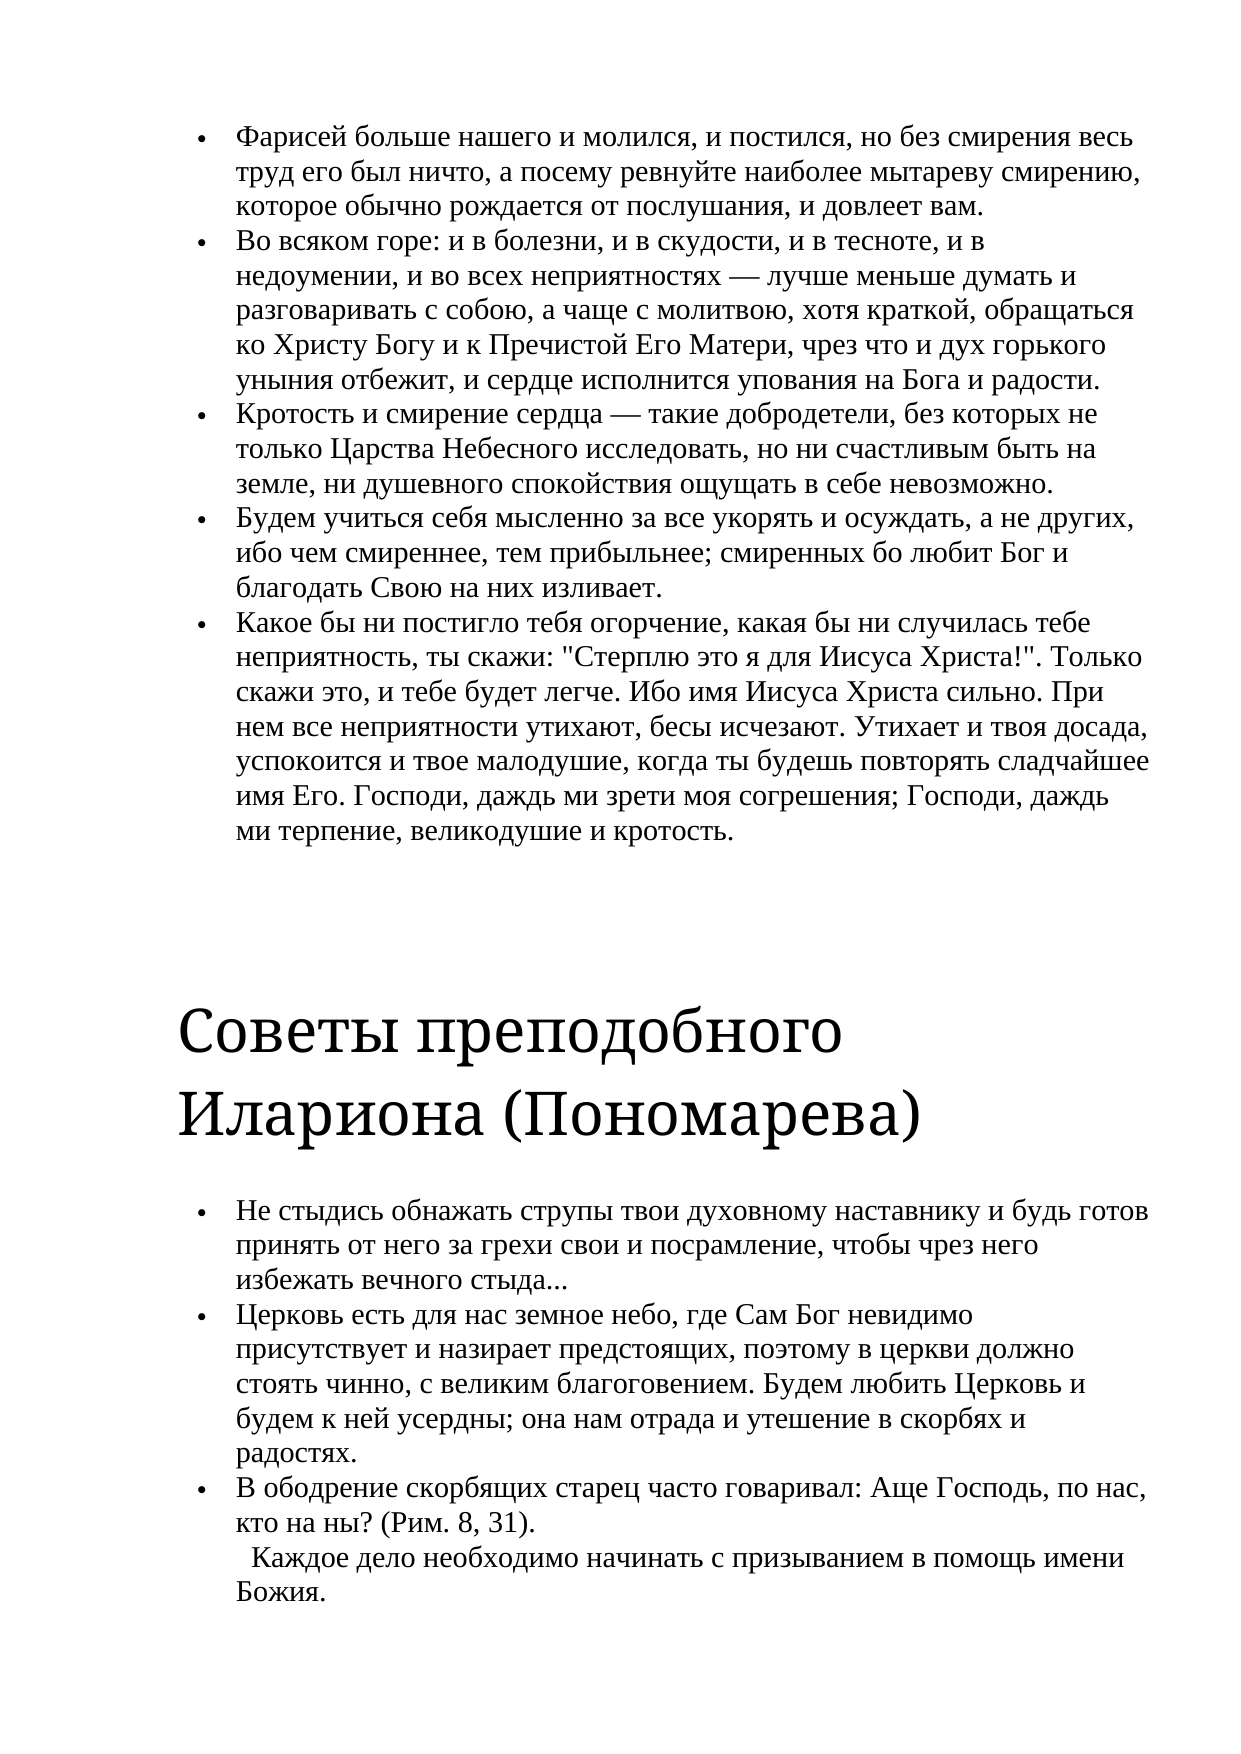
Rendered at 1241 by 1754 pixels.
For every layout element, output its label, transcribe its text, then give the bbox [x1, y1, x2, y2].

list Кротость и смирение сердца — такие добродетели, без которых не только Царства Небесного исследовать, но ни счастливым быть на земле, ни душевного спокойствия ощущать в себе невозможно. [198, 396, 1152, 500]
list Будем учиться себя мысленно за все укорять и осуждать, а не других, ибо чем смиреннее, тем прибыльнее; смиренных бо любит Бог и благодать Свою на них изливает. [198, 500, 1152, 604]
list Во всяком горе: и в болезни, и в скудости, и в тесноте, и в недоумении, и во всех неприятностях — лучше меньше думать и разговаривать с собою, а чаще с молитвою, хотя краткой, обращаться ко Христу Богу и к Пречистой Его Матери, чрез что и дух горького уныния отбежит, и сердце исполнится упования на Бога и радости. [198, 222, 1152, 396]
list В ободрение скорбящих старец часто говаривал: Аще Господь, по нас, кто на ны? (Рим. 8, 31). Каждое дело необходимо начинать с призыванием в помощь имени Божия. [198, 1469, 1152, 1608]
text Советы преподобного Илариона (Пономарева) [177, 988, 1152, 1153]
list Церковь есть для нас земное небо, где Сам Бог невидимо присутствует и назирает предстоящих, поэтому в церкви должно стоять чинно, с великим благоговением. Будем любить Церковь и будем к ней усердны; она нам отрада и утешение в скорбях и радостях. [198, 1296, 1152, 1469]
list Не стыдись обнажать струпы твои духовному наставнику и будь готов принять от него за грехи свои и посрамление, чтобы чрез него избежать вечного стыда... [198, 1192, 1152, 1296]
list Какое бы ни постигло тебя огорчение, какая бы ни случилась тебе неприятность, ты скажи: "Стерплю это я для Иисуса Христа!". Только скажи это, и тебе будет легче. Ибо имя Иисуса Христа сильно. При нем все неприятности утихают, бесы исчезают. Утихает и твоя досада, успокоится и твое малодушие, когда ты будешь повторять сладчайшее имя Его. Господи, даждь ми зрети моя согрешения; Господи, даждь ми терпение, великодушие и кротость. [198, 604, 1152, 847]
list Фарисей больше нашего и молился, и постился, но без смирения весь труд его был ничто, а посему ревнуйте наиболее мытареву смирению, которое обычно рождается от послушания, и довлеет вам. [198, 118, 1152, 222]
